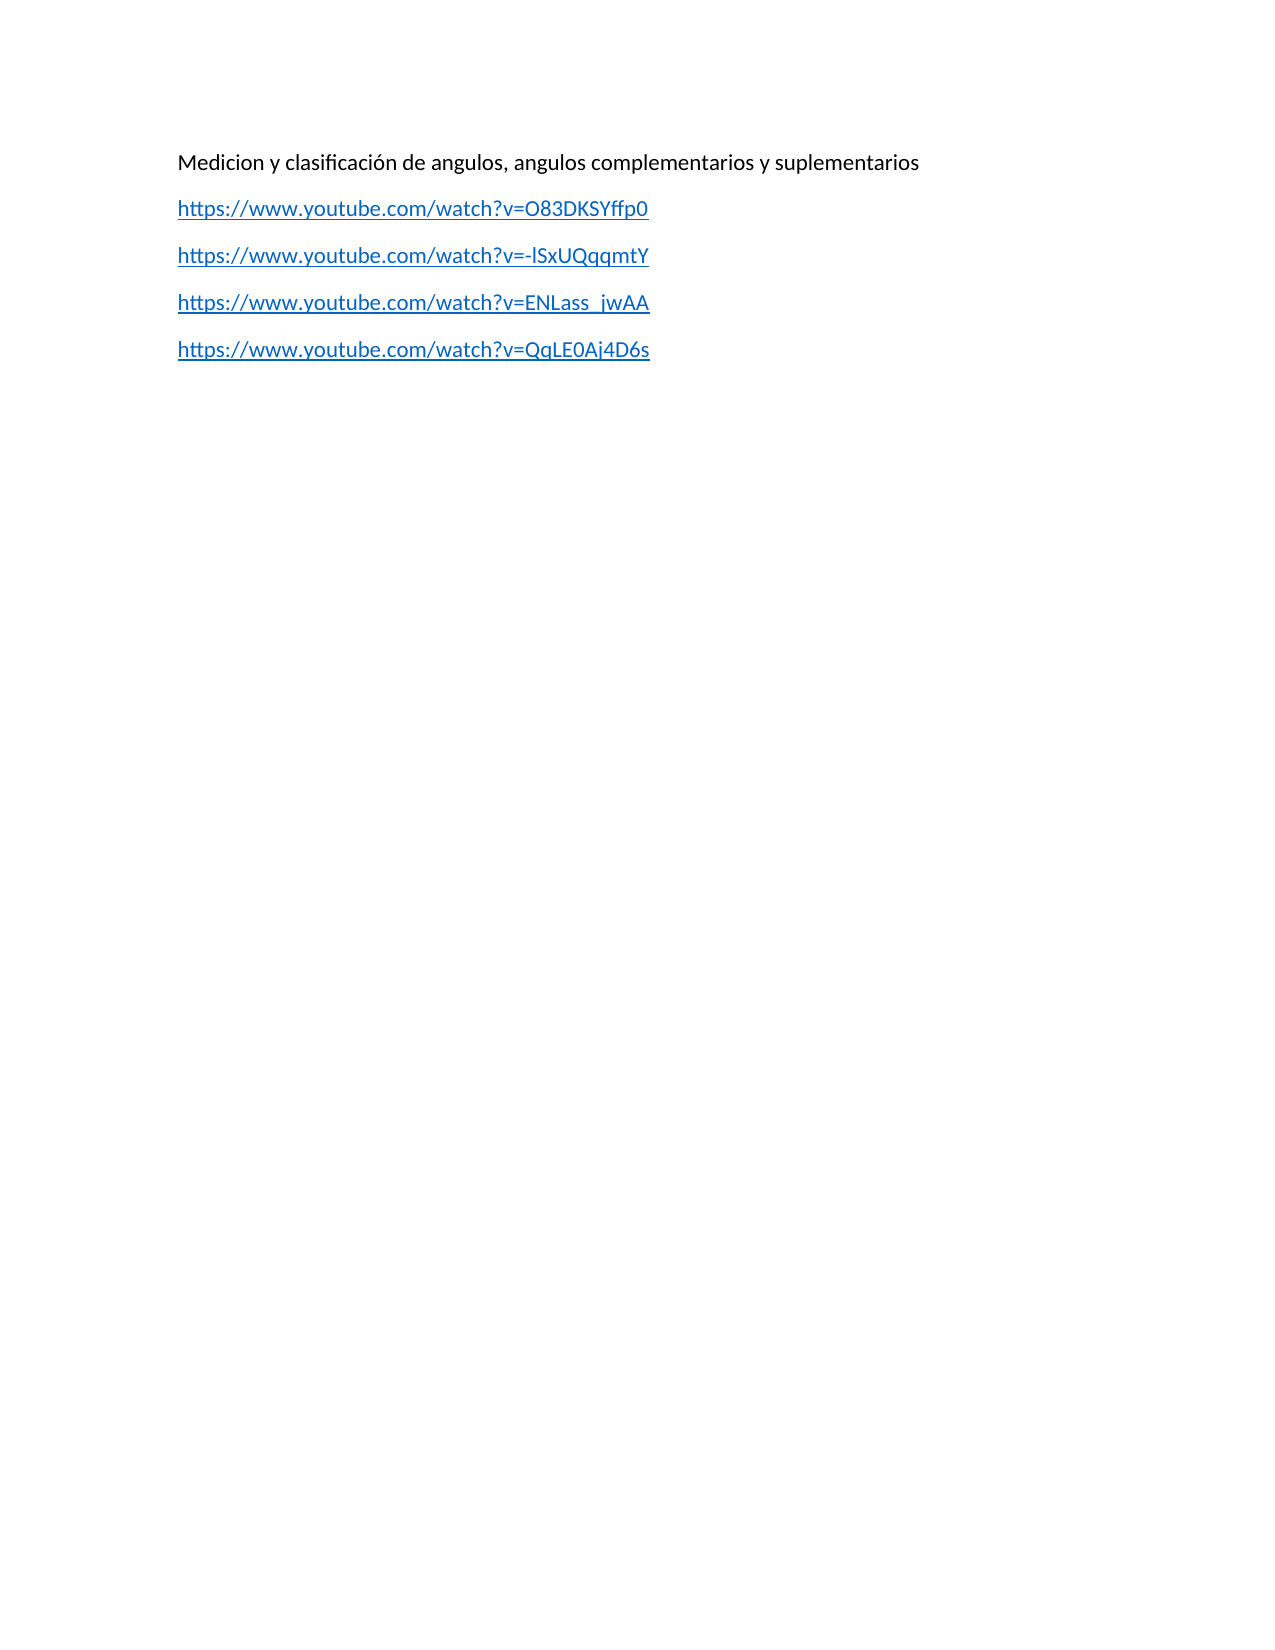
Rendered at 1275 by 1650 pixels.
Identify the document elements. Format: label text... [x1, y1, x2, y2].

text https://www.youtube.com/watch?v=O83DKSYffp0 [177, 194, 1098, 222]
text Medicion y clasificación de angulos, angulos complementarios y suplementarios [177, 148, 1098, 176]
text https://www.youtube.com/watch?v=-lSxUQqqmtY [177, 241, 1098, 269]
text https://www.youtube.com/watch?v=QqLE0Aj4D6s [177, 335, 1098, 363]
text https://www.youtube.com/watch?v=ENLass_jwAA [177, 288, 1098, 316]
